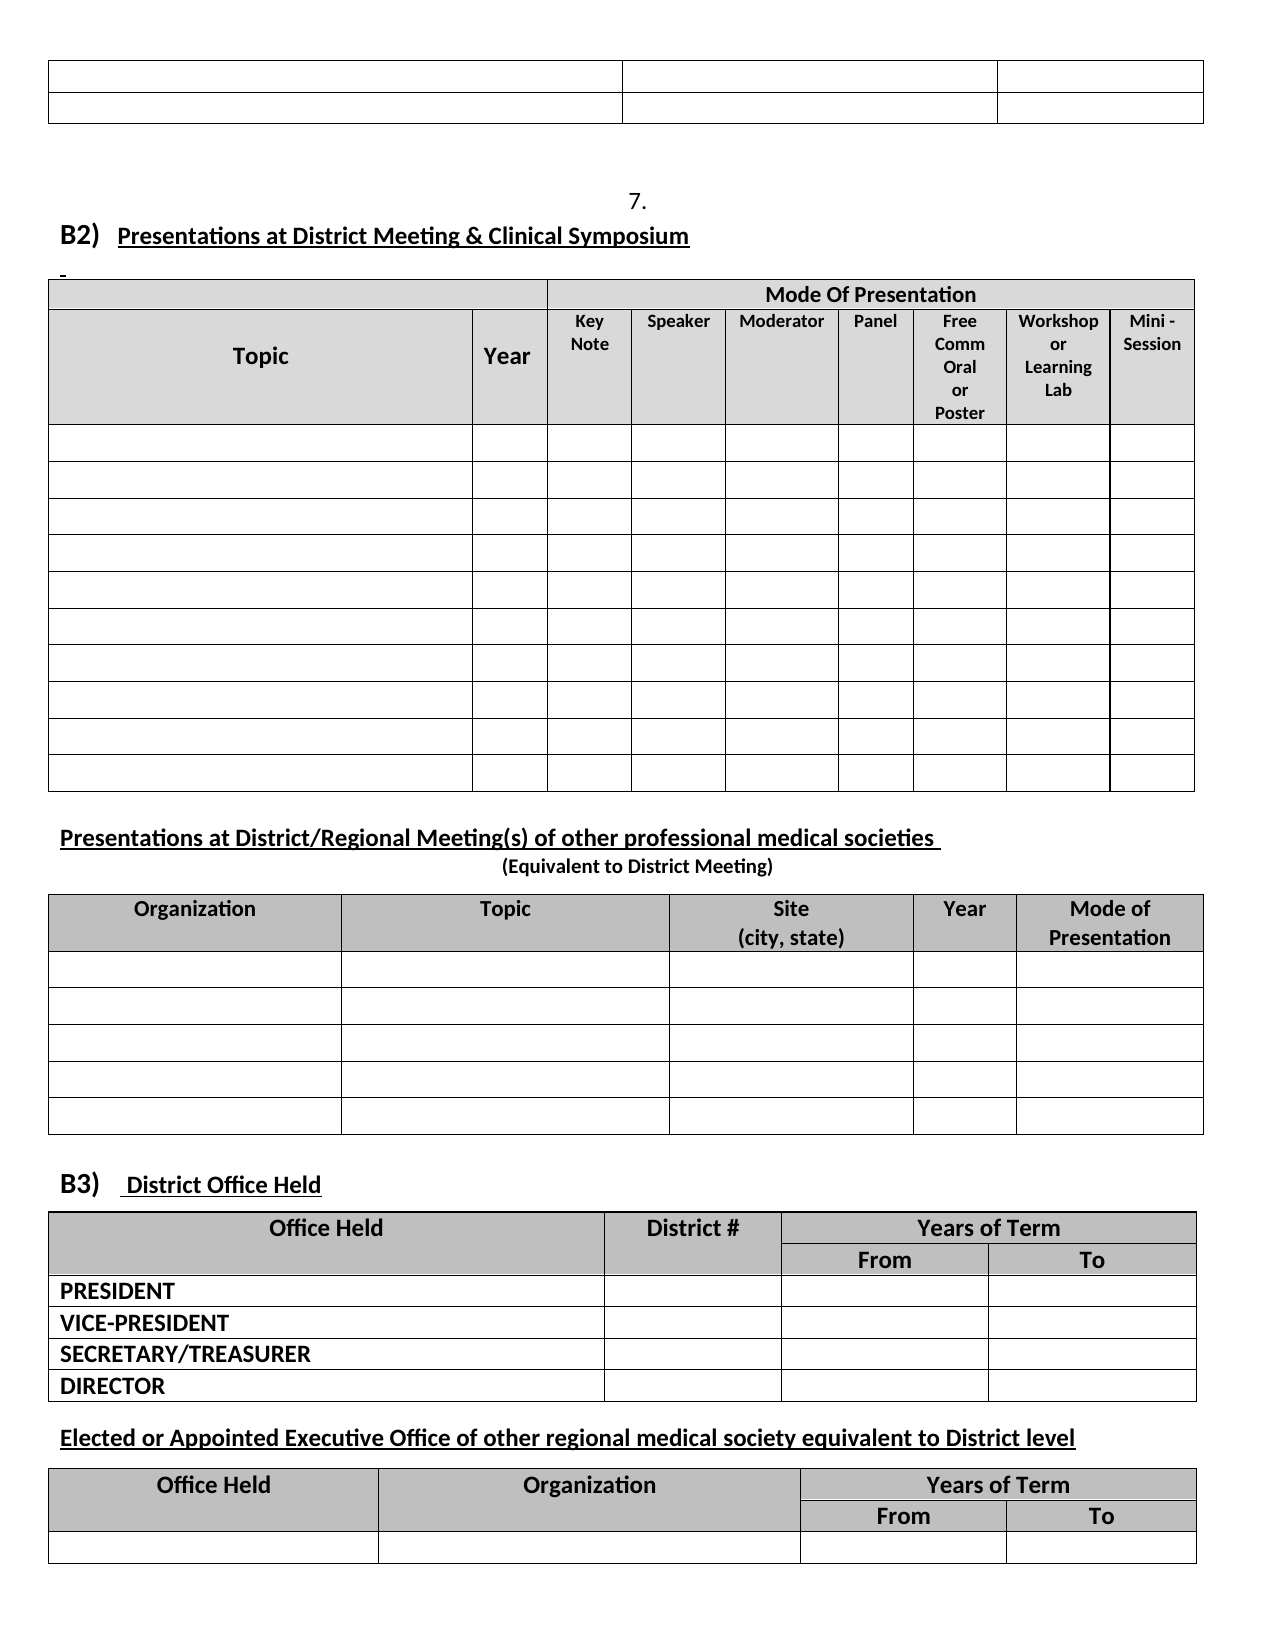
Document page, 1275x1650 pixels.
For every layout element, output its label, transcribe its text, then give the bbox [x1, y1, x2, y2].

table_cell [342, 1098, 669, 1134]
table_header Site (city, state) [670, 895, 913, 951]
table_cell [1007, 1532, 1196, 1563]
table_cell [726, 719, 838, 754]
table_cell [1007, 425, 1109, 461]
table_cell [726, 609, 838, 644]
table_cell [914, 462, 1006, 497]
table_cell [548, 425, 631, 461]
table_cell [473, 572, 547, 607]
table_cell [548, 645, 631, 681]
table_cell [473, 609, 547, 644]
table_cell [548, 535, 631, 571]
table_cell [473, 425, 547, 461]
table_cell [623, 93, 997, 123]
table_cell From [801, 1501, 1006, 1531]
table_cell [914, 1062, 1016, 1097]
table_cell [623, 61, 997, 92]
table_cell [49, 1062, 341, 1097]
table_cell [548, 462, 631, 497]
table_cell [1007, 499, 1109, 534]
table_cell [670, 1025, 913, 1061]
table_cell [998, 61, 1203, 92]
table_cell [839, 645, 913, 681]
table_cell [839, 535, 913, 571]
table_cell Panel [839, 310, 913, 424]
table_cell [342, 1062, 669, 1097]
table_cell [670, 952, 913, 987]
table_cell [1017, 952, 1203, 987]
table_header Years of Term [782, 1213, 1196, 1243]
table_cell [1111, 682, 1194, 717]
table_cell [914, 499, 1006, 534]
table_cell [839, 719, 913, 754]
table_cell [632, 755, 725, 791]
table_cell [49, 535, 472, 571]
table_cell [632, 425, 725, 461]
table_cell [49, 1532, 378, 1563]
table_cell [632, 535, 725, 571]
table_cell [49, 499, 472, 534]
table_cell [1017, 988, 1203, 1024]
table_cell [605, 1370, 781, 1401]
table_header Office Held [49, 1213, 604, 1274]
table_cell [1007, 462, 1109, 497]
table_cell Topic [49, 310, 472, 424]
table_cell [1111, 572, 1194, 607]
table_cell [782, 1276, 988, 1306]
table_cell [1111, 462, 1194, 497]
table_cell Speaker [632, 310, 725, 424]
table_cell [1111, 755, 1194, 791]
table_cell [726, 572, 838, 607]
table_cell [839, 572, 913, 607]
table_cell [632, 462, 725, 497]
table_cell [632, 499, 725, 534]
table_cell Moderator [726, 310, 838, 424]
table_cell [914, 609, 1006, 644]
table_cell [989, 1276, 1196, 1306]
table_cell [914, 1098, 1016, 1134]
table_cell [1007, 755, 1109, 791]
table_cell [1111, 719, 1194, 754]
text 7. [60, 185, 1215, 216]
table_cell Workshop or Learning Lab [1007, 310, 1109, 424]
table_cell [1017, 1062, 1203, 1097]
table_cell [632, 645, 725, 681]
table_cell Mini - Session [1111, 310, 1194, 424]
table_cell SECRETARY/TREASURER [49, 1339, 604, 1369]
table_cell [49, 425, 472, 461]
table_header Office Held [49, 1469, 378, 1531]
table_header Topic [342, 895, 669, 951]
table_cell [473, 755, 547, 791]
table_cell [1111, 535, 1194, 571]
table_cell [782, 1339, 988, 1369]
table_cell [49, 952, 341, 987]
table_cell [1007, 645, 1109, 681]
table_cell [379, 1532, 800, 1563]
table_cell [839, 682, 913, 717]
table_cell [49, 988, 341, 1024]
table_cell [914, 755, 1006, 791]
table_cell [49, 61, 622, 92]
table_cell [605, 1276, 781, 1306]
table_cell [839, 755, 913, 791]
table_cell [473, 719, 547, 754]
table_cell [342, 1025, 669, 1061]
table_cell Key Note [548, 310, 631, 424]
table_cell [914, 719, 1006, 754]
table_cell [473, 535, 547, 571]
table_header Organization [379, 1469, 800, 1531]
table_cell [548, 499, 631, 534]
table_cell [342, 988, 669, 1024]
table_cell [839, 462, 913, 497]
table_cell [49, 719, 472, 754]
table_cell [726, 535, 838, 571]
table_cell [49, 645, 472, 681]
table_header Years of Term [801, 1469, 1196, 1499]
table_cell [670, 1098, 913, 1134]
table_cell DIRECTOR [49, 1370, 604, 1401]
table_cell [49, 682, 472, 717]
table_cell [989, 1370, 1196, 1401]
table_cell [548, 755, 631, 791]
table_header [49, 280, 547, 308]
table_cell [49, 572, 472, 607]
table_cell [914, 535, 1006, 571]
table_cell [914, 572, 1006, 607]
table_cell [914, 952, 1016, 987]
table_cell [548, 609, 631, 644]
table_cell [670, 1062, 913, 1097]
table_cell [1017, 1025, 1203, 1061]
table_cell VICE-PRESIDENT [49, 1307, 604, 1338]
table_header District # [605, 1213, 781, 1274]
table_cell [473, 645, 547, 681]
table_cell [1111, 645, 1194, 681]
table_cell [473, 499, 547, 534]
text Presentations at District/Regional Meeting(s) of other professional medical societies [60, 822, 1215, 853]
table_cell [914, 645, 1006, 681]
table_cell [632, 719, 725, 754]
table_cell [726, 462, 838, 497]
table_cell [726, 645, 838, 681]
table_cell [801, 1532, 1006, 1563]
table_cell [49, 1025, 341, 1061]
text B2) Presentations at District Meeting & Clinical Symposium [60, 216, 1215, 251]
table_cell [1007, 719, 1109, 754]
text (Equivalent to District Meeting) [60, 853, 1215, 878]
table_cell [632, 572, 725, 607]
table_cell [839, 425, 913, 461]
table_cell [914, 682, 1006, 717]
table_header Mode Of Presentation [548, 280, 1194, 308]
table_cell [632, 682, 725, 717]
table_cell [49, 1098, 341, 1134]
table_cell [473, 682, 547, 717]
text B3) District Office Held [60, 1166, 1215, 1201]
table_cell [49, 609, 472, 644]
table_cell [1007, 535, 1109, 571]
table_cell From [782, 1244, 988, 1274]
table_cell To [1007, 1501, 1196, 1531]
table_cell [1111, 425, 1194, 461]
table_cell [670, 988, 913, 1024]
table_cell [605, 1307, 781, 1338]
table_header Year [914, 895, 1016, 951]
table_cell [782, 1370, 988, 1401]
table_cell [726, 682, 838, 717]
table_cell [1007, 572, 1109, 607]
table_cell [605, 1339, 781, 1369]
table_header Organization [49, 895, 341, 951]
text Elected or Appointed Executive Office of other regional medical society equivalent to District level [60, 1422, 1215, 1453]
table_cell [1007, 682, 1109, 717]
table_cell [726, 755, 838, 791]
table_cell [49, 462, 472, 497]
table_cell [1111, 609, 1194, 644]
table_cell [914, 1025, 1016, 1061]
table_cell [726, 499, 838, 534]
table_cell [989, 1307, 1196, 1338]
table_cell Free Comm Oral or Poster [914, 310, 1006, 424]
table_cell [914, 425, 1006, 461]
table_cell [1017, 1098, 1203, 1134]
table_cell PRESIDENT [49, 1276, 604, 1306]
table_cell [548, 719, 631, 754]
table_cell [1111, 499, 1194, 534]
table_cell [548, 572, 631, 607]
table_cell [914, 988, 1016, 1024]
table_cell [998, 93, 1203, 123]
table_cell [473, 462, 547, 497]
table_cell [1007, 609, 1109, 644]
table_cell [726, 425, 838, 461]
table_cell [49, 93, 622, 123]
table_cell [839, 609, 913, 644]
table_cell [989, 1339, 1196, 1369]
table_cell Year [473, 310, 547, 424]
table_cell [342, 952, 669, 987]
table_cell [839, 499, 913, 534]
table_cell [632, 609, 725, 644]
table_header Mode of Presentation [1017, 895, 1203, 951]
table_cell [782, 1307, 988, 1338]
table_cell [548, 682, 631, 717]
table_cell To [989, 1244, 1196, 1274]
table_cell [49, 755, 472, 791]
